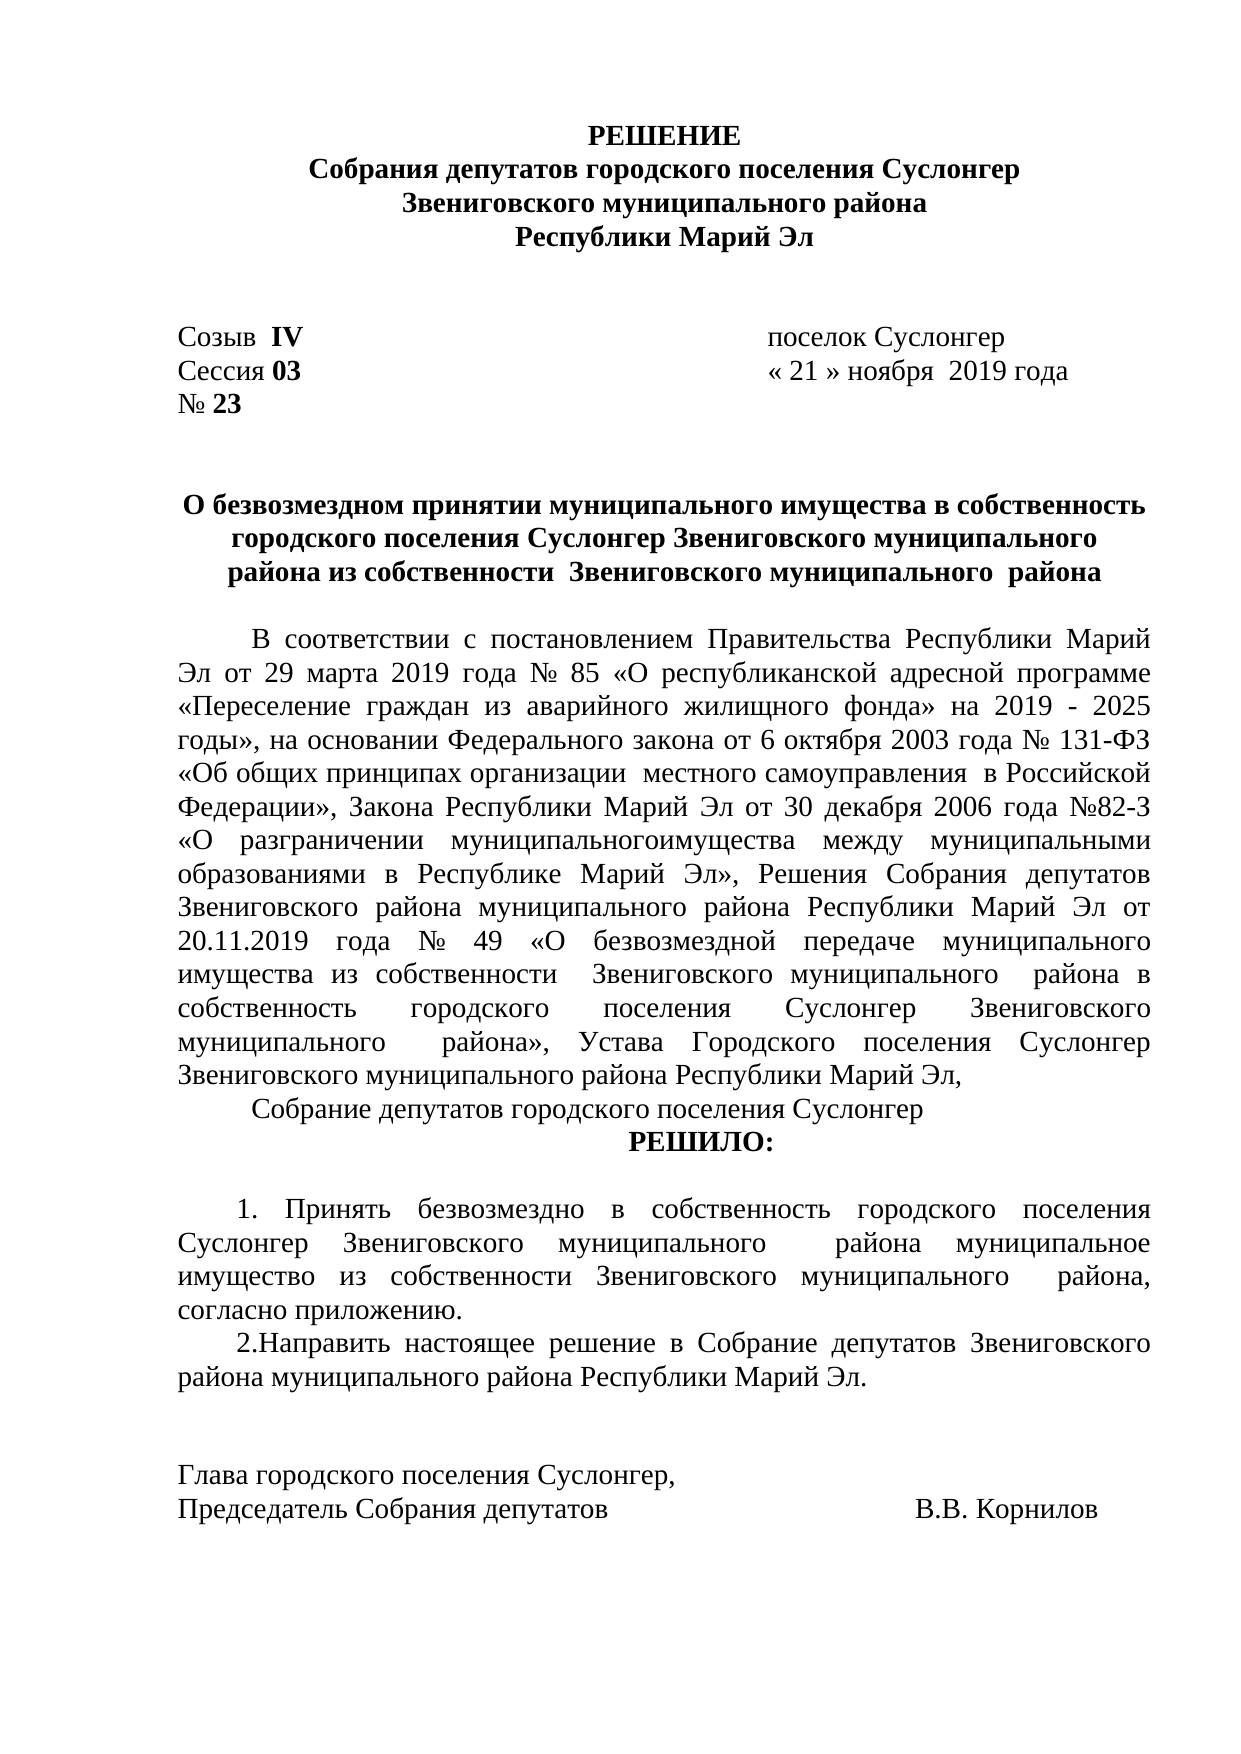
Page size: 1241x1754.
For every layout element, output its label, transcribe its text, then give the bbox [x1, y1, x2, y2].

text Созыв IV поселок Суслонгер [177, 319, 1152, 353]
text Звениговского муниципального района [177, 185, 1152, 219]
text № 23 [177, 386, 1152, 420]
text Собрание депутатов городского поселения Суслонгер [177, 1091, 1152, 1124]
text Республики Марий Эл [177, 219, 1152, 252]
title Глава городского поселения Суслонгер, [177, 1457, 1152, 1491]
text Сессия 03 « 21 » ноября 2019 года [177, 353, 1152, 386]
text Собрания депутатов городского поселения Суслонгер [177, 152, 1152, 185]
text РЕШЕНИЕ [177, 118, 1152, 152]
text 1. Принять безвозмездно в собственность городского поселения Суслонгер Звениговского муниципального района муниципальное имущество из собственности Звениговского муниципального района, согласно приложению. [177, 1191, 1152, 1326]
text В соответствии с постановлением Правительства Республики Марий Эл от 29 марта 2019 года № 85 «О республиканской адресной программе «Переселение граждан из аварийного жилищного фонда» на 2019 - 2025 годы», на основании Федерального закона от 6 октября 2003 года № 131-ФЗ «Об общих принципах организации местного самоуправления в Российской Федерации», Закона Республики Марий Эл от 30 декабря 2006 года №82-З «О разграничении муниципальногоимущества между муниципальными образованиями в Республике Марий Эл», Решения Собрания депутатов Звениговского района муниципального района Республики Марий Эл от 20.11.2019 года № 49 «О безвозмездной передаче муниципального имущества из собственности Звениговского муниципального района в собственность городского поселения Суслонгер Звениговского муниципального района», Устава Городского поселения Суслонгер Звениговского муниципального района Республики Марий Эл, [177, 621, 1152, 1091]
title Председатель Собрания депутатов В.В. Корнилов [177, 1491, 1152, 1524]
text РЕШИЛО: [177, 1124, 1152, 1158]
text 2.Направить настоящее решение в Собрание депутатов Звениговского района муниципального района Республики Марий Эл. [177, 1326, 1152, 1393]
text О безвозмездном принятии муниципального имущества в собственность городского поселения Суслонгер Звениговского муниципального района из собственности Звениговского муниципального района [177, 487, 1152, 588]
